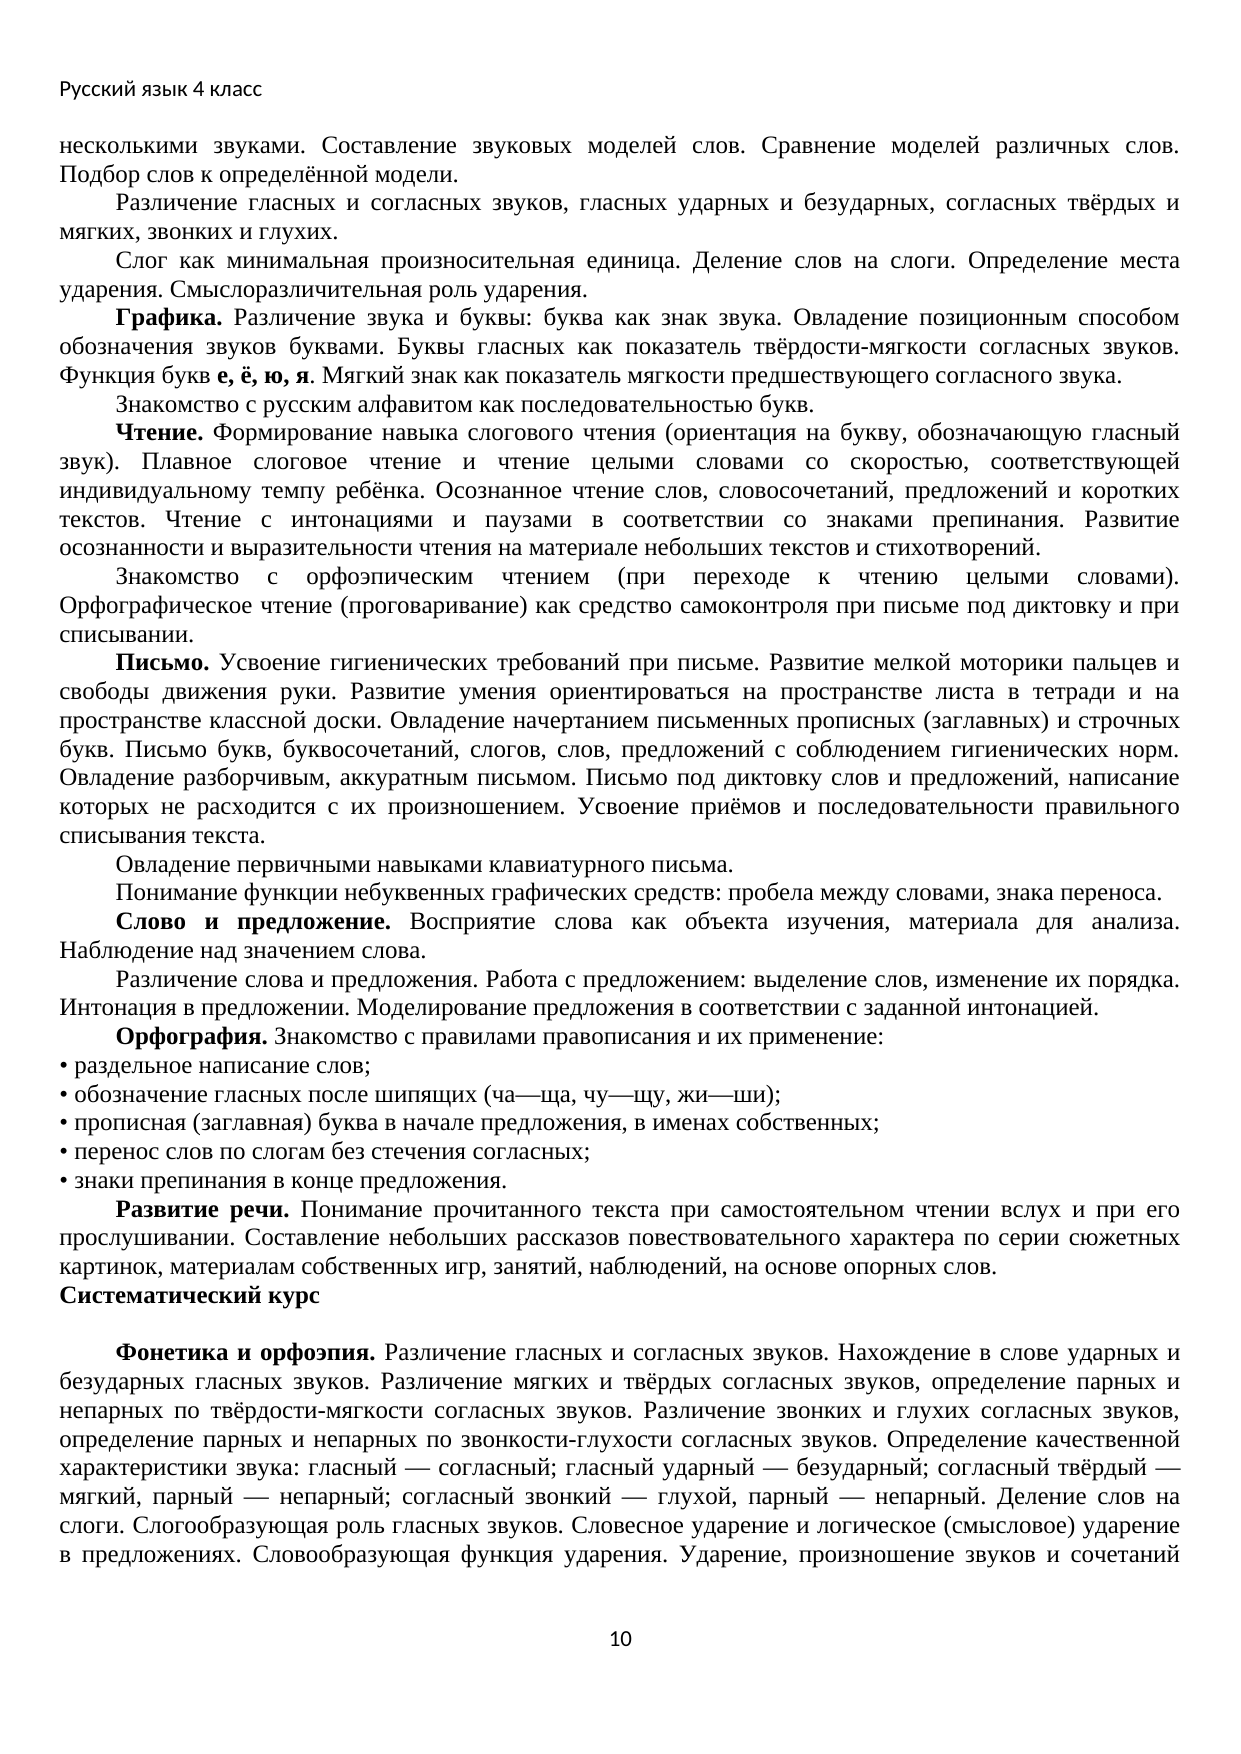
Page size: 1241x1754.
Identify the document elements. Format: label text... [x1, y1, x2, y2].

text • перенос слов по слогам без стечения согласных; [59, 1136, 1181, 1165]
text Знакомство с орфоэпическим чтением (при переходе к чтению целыми словами). Орфографическое чтение (проговаривание) как средство самоконтроля при письме под диктовку и при списывании. [59, 561, 1181, 647]
text Графика. Различение звука и буквы: буква как знак звука. Овладение позиционным способом обозначения звуков буквами. Буквы гласных как показатель твёрдости-мягкости согласных звуков. Функция букв е, ё, ю, я. Мягкий знак как показатель мягкости предшествующего согласного звука. [59, 302, 1181, 389]
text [59, 130, 1181, 187]
text Знакомство с русским алфавитом как последовательностью букв. [59, 389, 1181, 417]
text Развитие речи. Понимание прочитанного текста при самостоятельном чтении вслух и при его прослушивании. Составление небольших рассказов повествовательного характера по серии сюжетных картинок, материалам собственных игр, занятий, наблюдений, на основе опорных слов. [59, 1194, 1181, 1280]
text Чтение. Формирование навыка слогового чтения (ориентация на букву, обозначающую гласный звук). Плавное слоговое чтение и чтение целыми словами со скоростью, соответствующей индивидуальному темпу ребёнка. Осознанное чтение слов, словосочетаний, предложений и коротких текстов. Чтение с интонациями и паузами в соответствии со знаками препинания. Развитие осознанности и выразительности чтения на материале небольших текстов и стихотворений. [59, 417, 1181, 561]
text Различение гласных и согласных звуков, гласных ударных и безударных, согласных твёрдых и мягких, звонких и глухих. [59, 187, 1181, 245]
text Овладение первичными навыками клавиатурного письма. [59, 849, 1181, 877]
text Систематический курс [59, 1280, 1181, 1309]
text Слог как минимальная произносительная единица. Деление слов на слоги. Определение места ударения. Смыслоразличительная роль ударения. [59, 245, 1181, 302]
text Орфография. Знакомство с правилами правописания и их применение: [59, 1021, 1181, 1050]
text Письмо. Усвоение гигиенических требований при письме. Развитие мелкой моторики пальцев и свободы движения руки. Развитие умения ориентироваться на пространстве листа в тетради и на пространстве классной доски. Овладение начертанием письменных прописных (заглавных) и строчных букв. Письмо букв, буквосочетаний, слогов, слов, предложений с соблюдением гигиенических норм. Овладение разборчивым, аккуратным письмом. Письмо под диктовку слов и предложений, написание которых не расходится с их произношением. Усвоение приёмов и последовательности правильного списывания текста. [59, 647, 1181, 849]
text • прописная (заглавная) буква в начале предложения, в именах собственных; [59, 1107, 1181, 1136]
text Различение слова и предложения. Работа с предложением: выделение слов, изменение их порядка. Интонация в предложении. Моделирование предложения в соответствии с заданной интонацией. [59, 964, 1181, 1021]
text • обозначение гласных после шипящих (ча—ща, чу—щу, жи—ши); [59, 1079, 1181, 1107]
text • знаки препинания в конце предложения. [59, 1165, 1181, 1194]
text • раздельное написание слов; [59, 1050, 1181, 1079]
text Слово и предложение. Восприятие слова как объекта изучения, материала для анализа. Наблюдение над значением слова. [59, 906, 1181, 964]
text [59, 1337, 1181, 1567]
text Понимание функции небуквенных графических средств: пробела между словами, знака переноса. [59, 877, 1181, 906]
